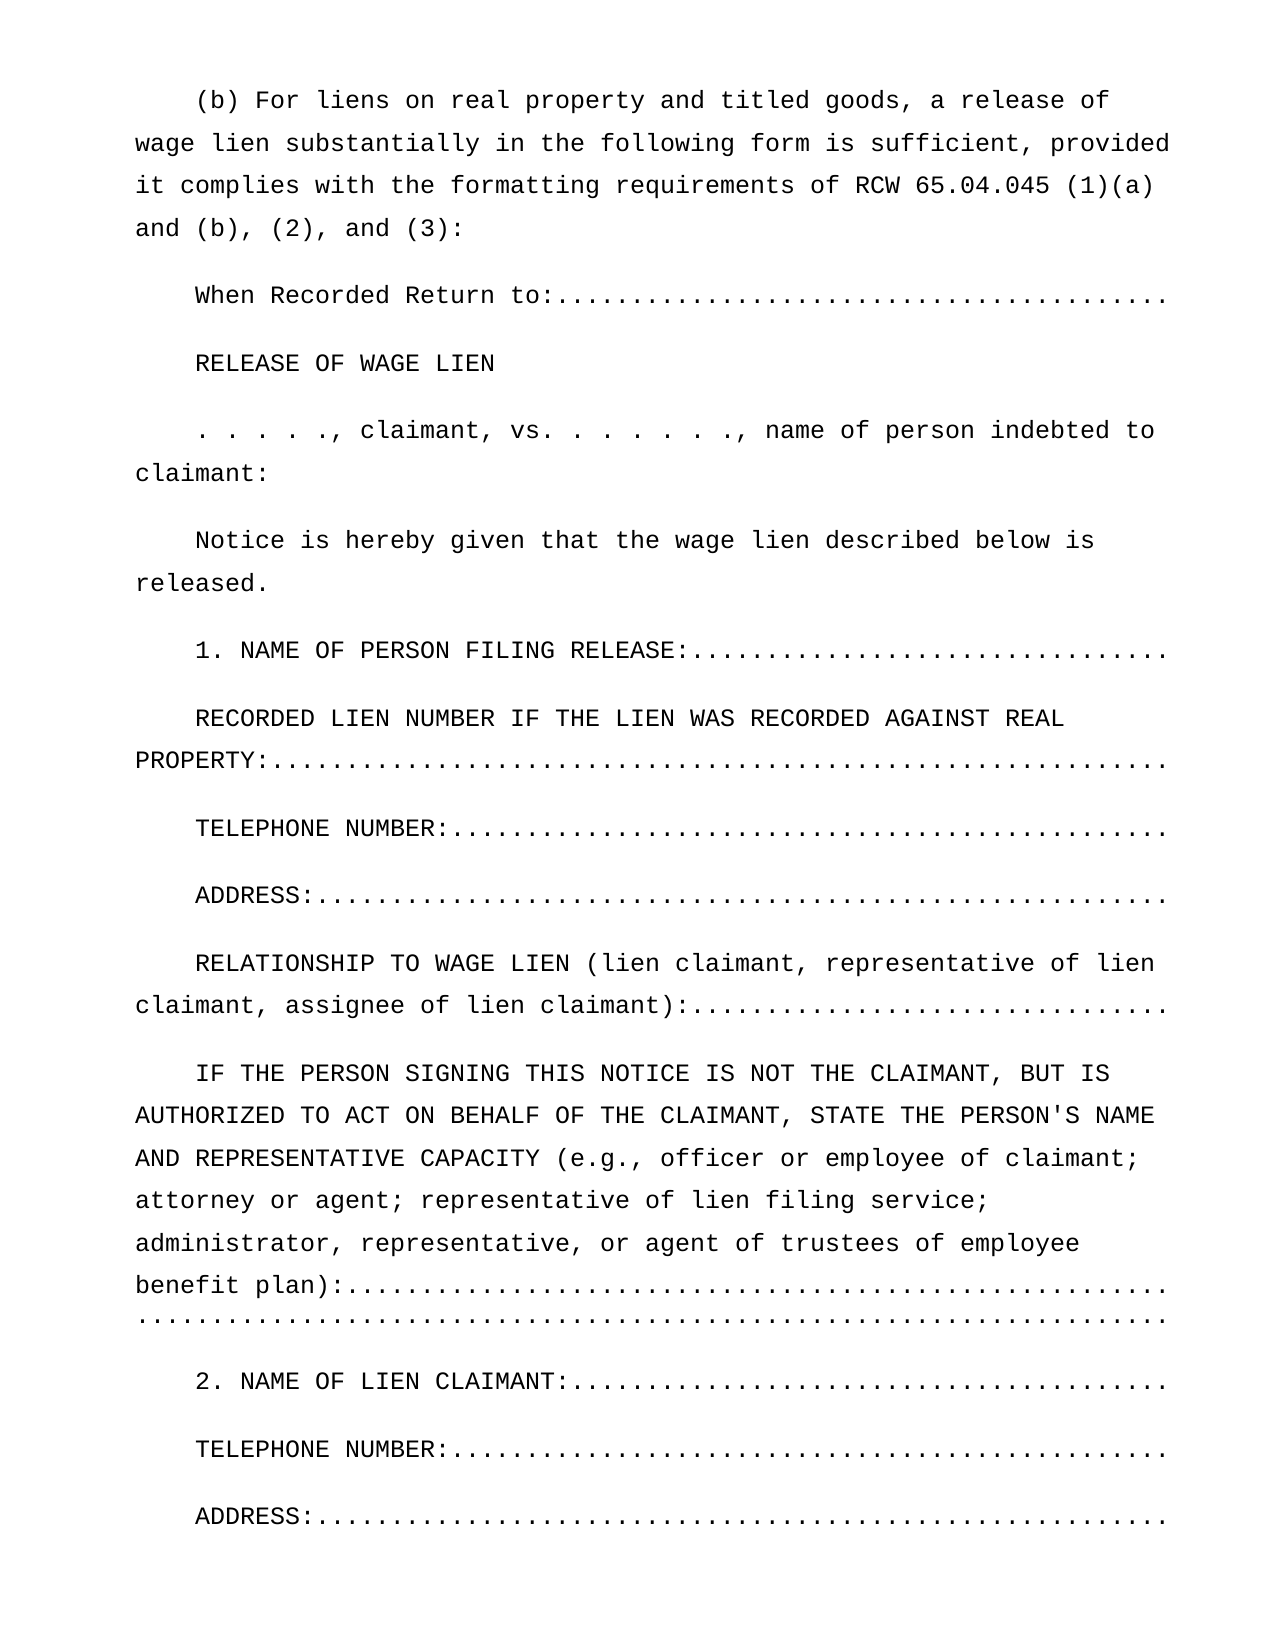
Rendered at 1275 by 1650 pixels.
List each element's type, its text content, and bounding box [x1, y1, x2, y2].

text . . . . ., claimant, vs. . . . . . ., name of person indebted to claimant: [135, 405, 1170, 490]
text RELEASE OF WAGE LIEN [135, 337, 1170, 380]
text When Recorded Return to: [135, 270, 1170, 312]
text ADDRESS: [135, 1491, 1170, 1533]
text ADDRESS: [135, 870, 1170, 912]
text 1. NAME OF PERSON FILING RELEASE: [135, 625, 1170, 667]
text TELEPHONE NUMBER: [135, 802, 1170, 845]
text (b) For liens on real property and titled goods, a release of wage lien substantially in the following form is sufficient, provided it complies with the formatting requirements of RCW 65.04.045 (1)(a) and (b), (2), and (3): [135, 75, 1170, 245]
text Notice is hereby given that the wage lien described below is released. [135, 515, 1170, 600]
text 2. NAME OF LIEN CLAIMANT: [135, 1356, 1170, 1398]
text RECORDED LIEN NUMBER IF THE LIEN WAS RECORDED AGAINST REAL PROPERTY: [135, 692, 1170, 777]
text RELATIONSHIP TO WAGE LIEN (lien claimant, representative of lien claimant, assignee of lien claimant): [135, 937, 1170, 1022]
text IF THE PERSON SIGNING THIS NOTICE IS NOT THE CLAIMANT, BUT IS AUTHORIZED TO ACT ON BEHALF OF THE CLAIMANT, STATE THE PERSON'S NAME AND REPRESENTATIVE CAPACITY (e.g., officer or employee of claimant; attorney or agent; representative of lien filing service; administrator, representative, or agent of trustees of employee benefit plan): [135, 1047, 1170, 1302]
text TELEPHONE NUMBER: [135, 1423, 1170, 1466]
